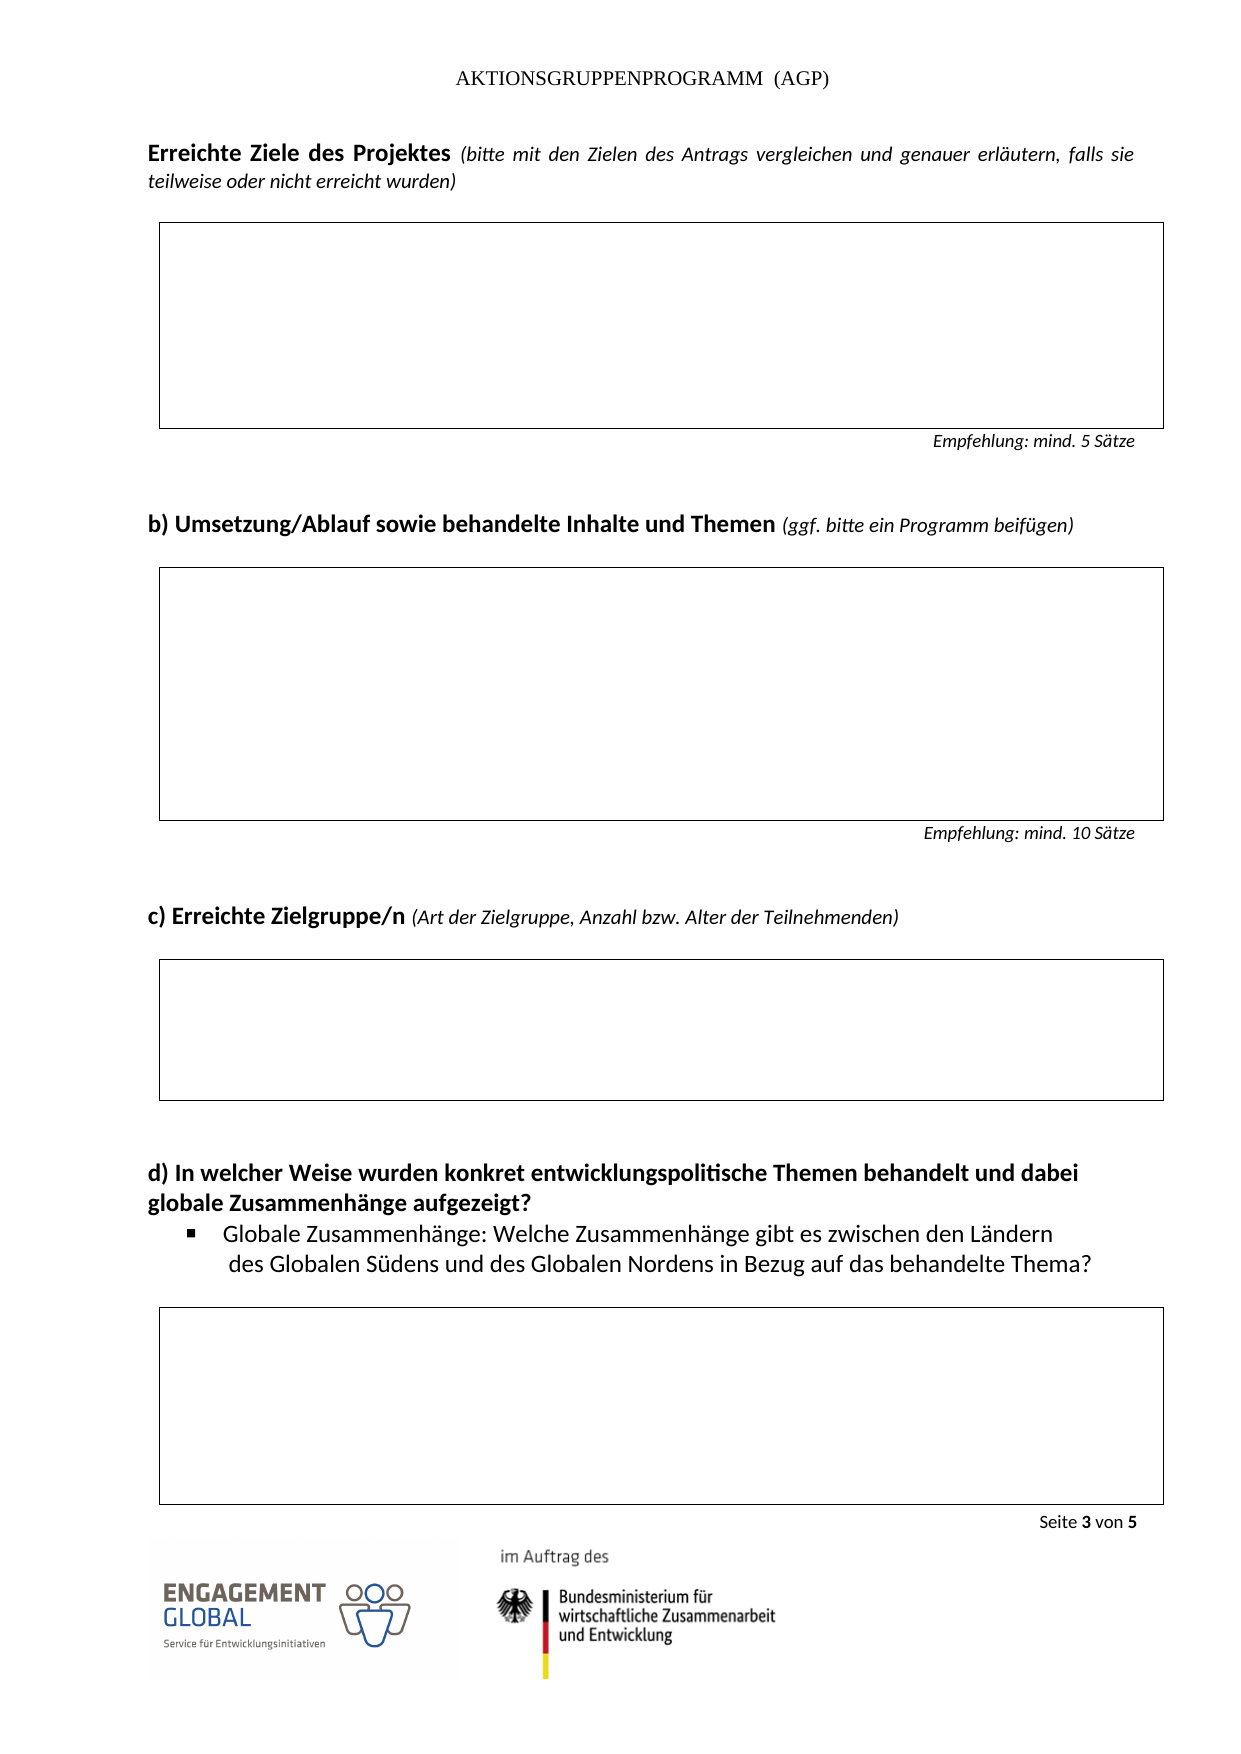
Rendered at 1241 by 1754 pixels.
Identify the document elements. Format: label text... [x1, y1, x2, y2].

table_header [160, 223, 1163, 428]
text b) Umsetzung/Ablauf sowie behandelte Inhalte und Themen (ggf. bitte ein Programm beifügen) [148, 508, 1137, 539]
text Erreichte Ziele des Projektes (bitte mit den Zielen des Antrags vergleichen und genauer erläutern, falls sie teilweise oder nicht erreicht wurden) [148, 138, 1137, 193]
text globale Zusammenhänge aufgezeigt? [148, 1187, 1137, 1218]
text des Globalen Südens und des Globalen Nordens in Bezug auf das behandelte Thema? [223, 1248, 1137, 1279]
picture [147, 1538, 461, 1679]
table_header [160, 960, 1163, 1100]
text c) Erreichte Zielgruppe/n (Art der Zielgruppe, Anzahl bzw. Alter der Teilnehmenden) [148, 900, 1137, 931]
text d) In welcher Weise wurden konkret entwicklungspolitische Themen behandelt und dabei [148, 1157, 1137, 1187]
list Globale Zusammenhänge: Welche Zusammenhänge gibt es zwischen den Ländern [185, 1218, 1137, 1248]
table_header [160, 1308, 1163, 1504]
text Empfehlung: mind. 5 Sätze [148, 429, 1137, 452]
table_header [160, 568, 1163, 820]
text Empfehlung: mind. 10 Sätze [148, 821, 1137, 844]
picture [481, 1533, 791, 1679]
